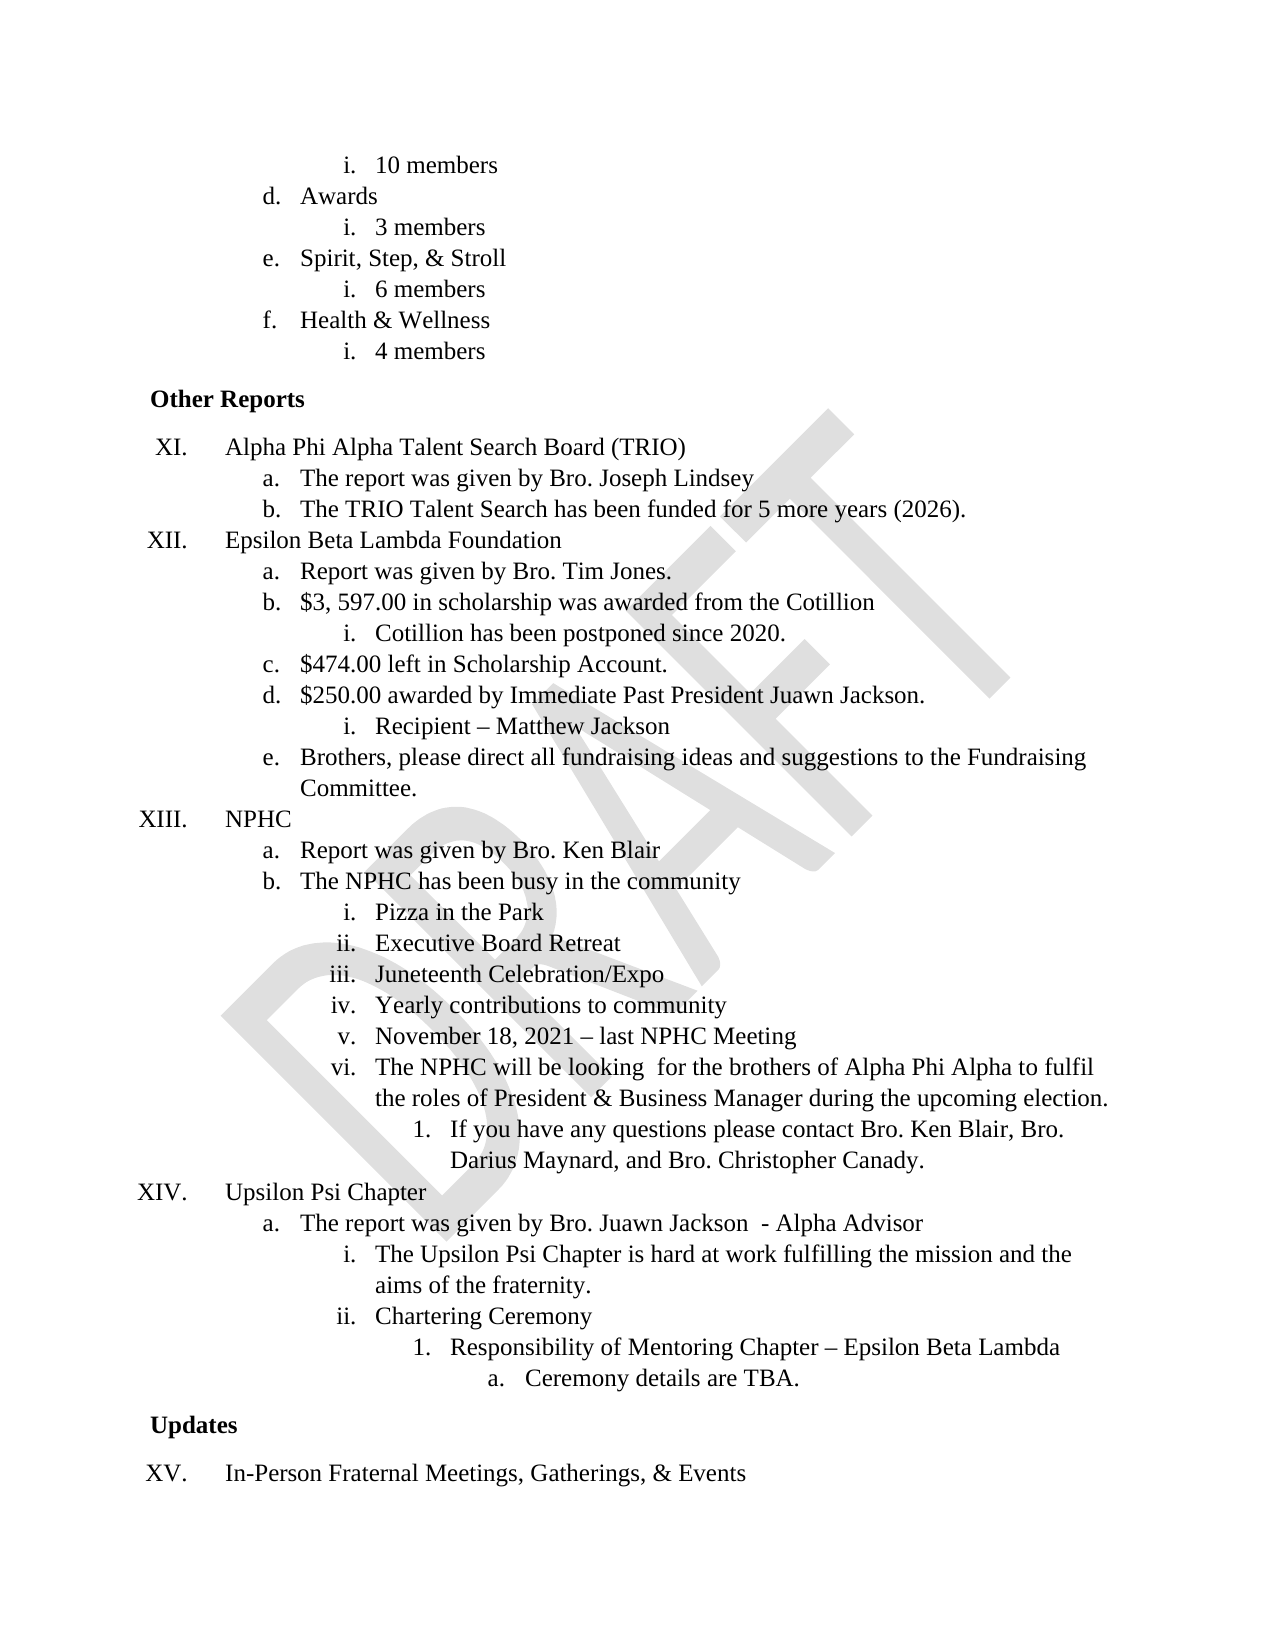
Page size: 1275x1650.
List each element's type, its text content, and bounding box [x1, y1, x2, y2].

list 4 members [356, 336, 1125, 365]
list $474.00 left in Scholarship Account. [262, 649, 1125, 678]
list 3 members [356, 212, 1125, 241]
list Spirit, Step, & Stroll [262, 243, 1125, 272]
list The NPHC has been busy in the community [262, 866, 1125, 895]
list Upsilon Psi Chapter [187, 1177, 1125, 1205]
list In-Person Fraternal Meetings, Gatherings, & Events [187, 1458, 1125, 1487]
list Epsilon Beta Lambda Foundation [187, 525, 1125, 553]
list The TRIO Talent Search has been funded for 5 more years (2026). [262, 494, 1125, 522]
list The NPHC will be looking for the brothers of Alpha Phi Alpha to fulfil the roles of President & Business Manager during the upcoming election. [356, 1052, 1125, 1112]
list Recipient – Matthew Jackson [356, 711, 1125, 740]
text Other Reports [150, 384, 1125, 413]
list The Upsilon Psi Chapter is hard at work fulfilling the mission and the aims of the fraternity. [356, 1239, 1125, 1298]
list NPHC [187, 804, 1125, 833]
list $3, 597.00 in scholarship was awarded from the Cotillion [262, 587, 1125, 616]
list November 18, 2021 – last NPHC Meeting [356, 1021, 1125, 1050]
list Pizza in the Park [356, 897, 1125, 926]
text Updates [150, 1411, 1125, 1439]
list 10 members [356, 150, 1125, 179]
list If you have any questions please contact Bro. Ken Blair, Bro. Darius Maynard, and Bro. Christopher Canady. [412, 1114, 1125, 1174]
list Responsibility of Mentoring Chapter – Epsilon Beta Lambda [412, 1332, 1125, 1361]
list Ceremony details are TBA. [487, 1363, 1125, 1392]
list Yearly contributions to community [356, 990, 1125, 1019]
list Cotillion has been postponed since 2020. [356, 618, 1125, 647]
list Alpha Phi Alpha Talent Search Board (TRIO) [187, 432, 1125, 460]
list Executive Board Retreat [356, 928, 1125, 957]
list The report was given by Bro. Juawn Jackson - Alpha Advisor [262, 1208, 1125, 1236]
list The report was given by Bro. Joseph Lindsey [262, 463, 1125, 491]
list Awards [262, 181, 1125, 210]
list $250.00 awarded by Immediate Past President Juawn Jackson. [262, 680, 1125, 709]
list Brothers, please direct all fundraising ideas and suggestions to the Fundraising Committee. [262, 742, 1125, 802]
list Report was given by Bro. Ken Blair [262, 835, 1125, 864]
list 6 members [356, 274, 1125, 303]
list Health & Wellness [262, 305, 1125, 334]
list Report was given by Bro. Tim Jones. [262, 556, 1125, 584]
list Chartering Ceremony [356, 1301, 1125, 1329]
list Juneteenth Celebration/Expo [356, 959, 1125, 988]
